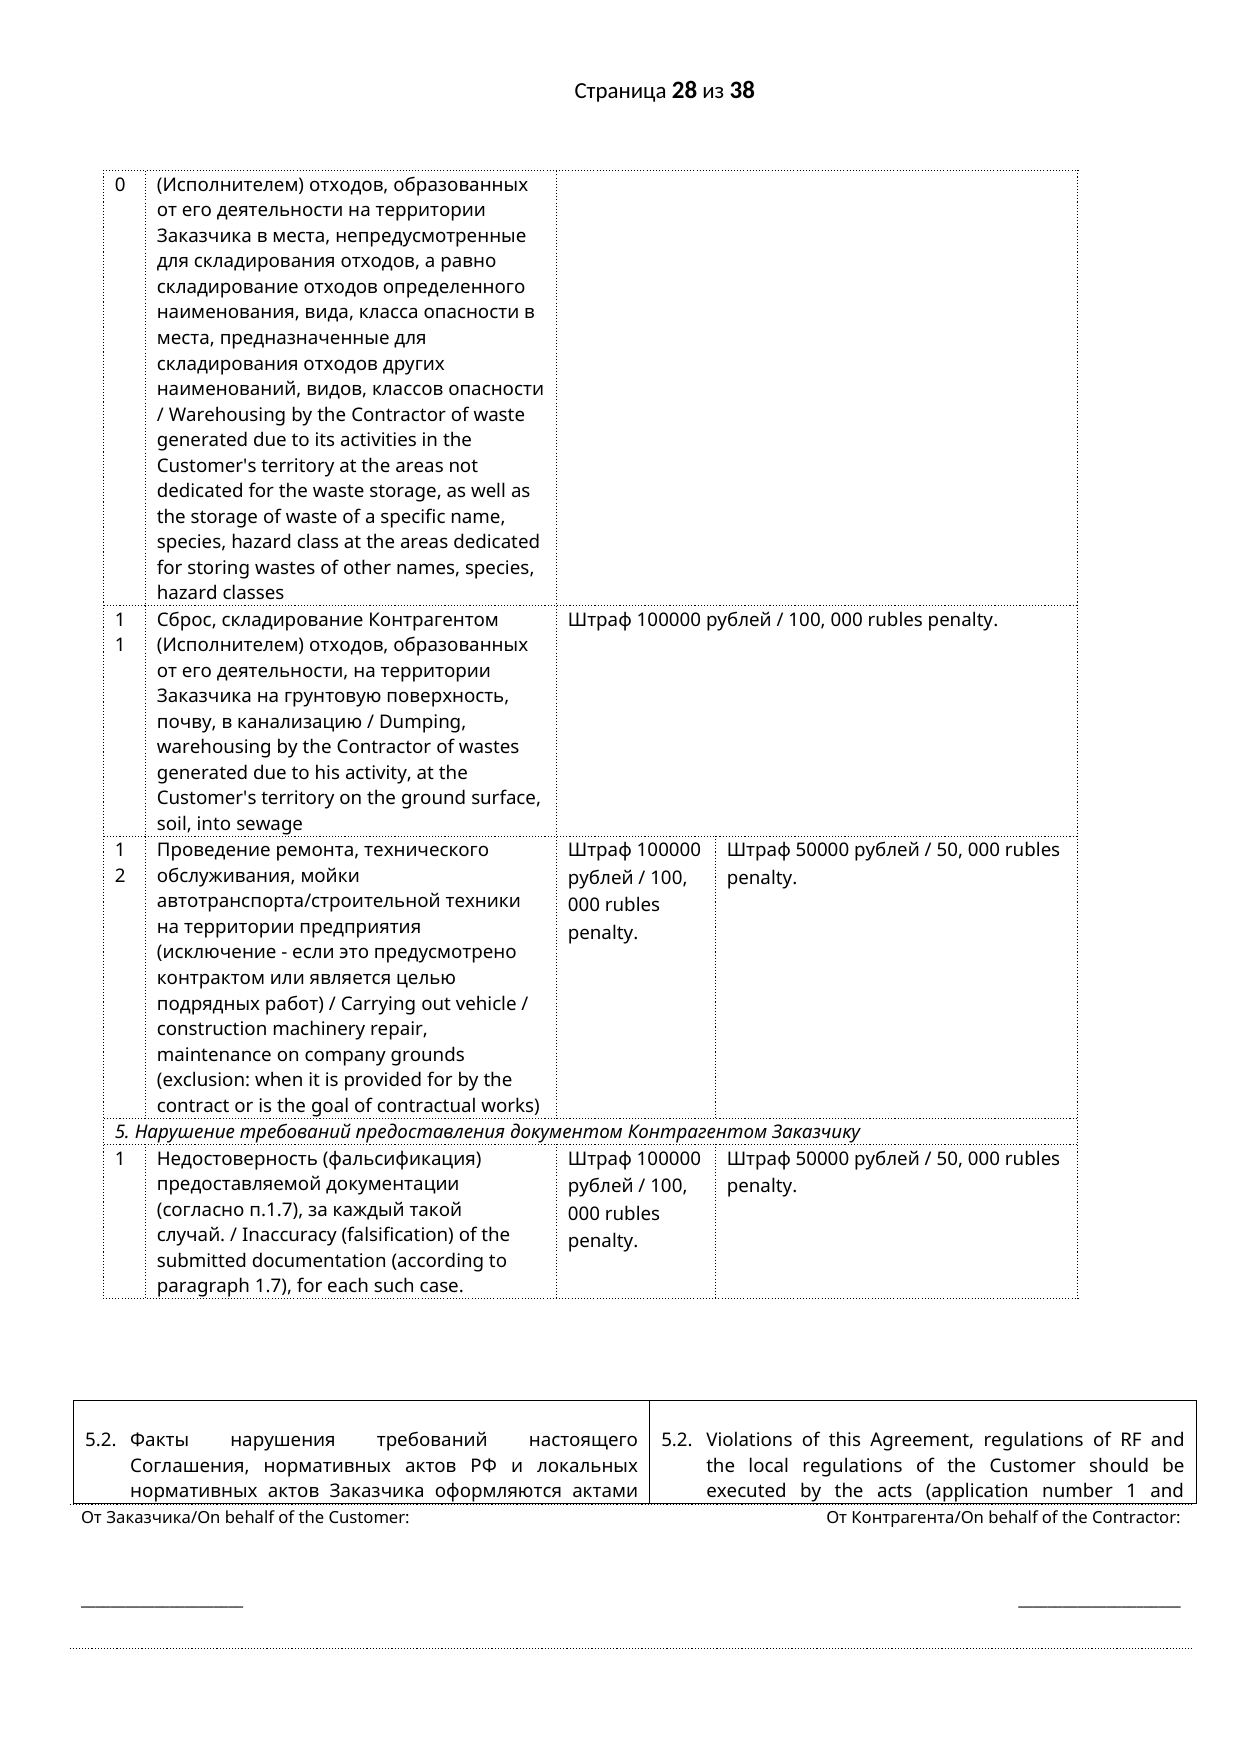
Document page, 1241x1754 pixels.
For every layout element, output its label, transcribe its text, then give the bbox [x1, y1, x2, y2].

table_cell Штраф 50000 рублей / 50, 000 rubles penalty. [715, 836, 1078, 1117]
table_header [74, 1401, 649, 1503]
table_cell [556, 170, 1078, 605]
table_cell Штраф 100000 рублей / 100, 000 rubles penalty. [556, 836, 715, 1117]
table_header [650, 1401, 1196, 1503]
table_cell Штраф 100000 рублей / 100, 000 rubles penalty. [556, 1144, 715, 1298]
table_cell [145, 170, 556, 605]
table_cell 10 [103, 170, 145, 605]
table_cell 1 [103, 1144, 145, 1298]
table_cell Штраф 100000 рублей / 100, 000 rubles penalty. [556, 605, 1078, 836]
table_cell Недостоверность (фальсификация) предоставляемой документации (согласно п.1.7), за каждый такой случай. / Inaccuracy (falsification) of the submitted documentation (according to paragraph 1.7), for each such case. [145, 1144, 556, 1298]
table_cell Проведение ремонта, технического обслуживания, мойки автотранспорта/строительной техники на территории предприятия (исключение - если это предусмотрено контрактом или является целью подрядных работ) / Carrying out vehicle / construction machinery repair, maintenance on company grounds (exclusion: when it is provided for by the contract or is the goal of contractual works) [145, 836, 556, 1117]
table_cell 5. Нарушение требований предоставления документом Контрагентом Заказчику [103, 1118, 1078, 1144]
table_cell Сброс, складирование Контрагентом (Исполнителем) отходов, образованных от его деятельности, на территории Заказчика на грунтовую поверхность, почву, в канализацию / Dumping, warehousing by the Contractor of wastes generated due to his activity, at the Customer's territory on the ground surface, soil, into sewage [145, 605, 556, 836]
table_cell Штраф 50000 рублей / 50, 000 rubles penalty. [715, 1144, 1078, 1298]
table_cell 11 [103, 605, 145, 836]
table_cell 12 [103, 836, 145, 1117]
